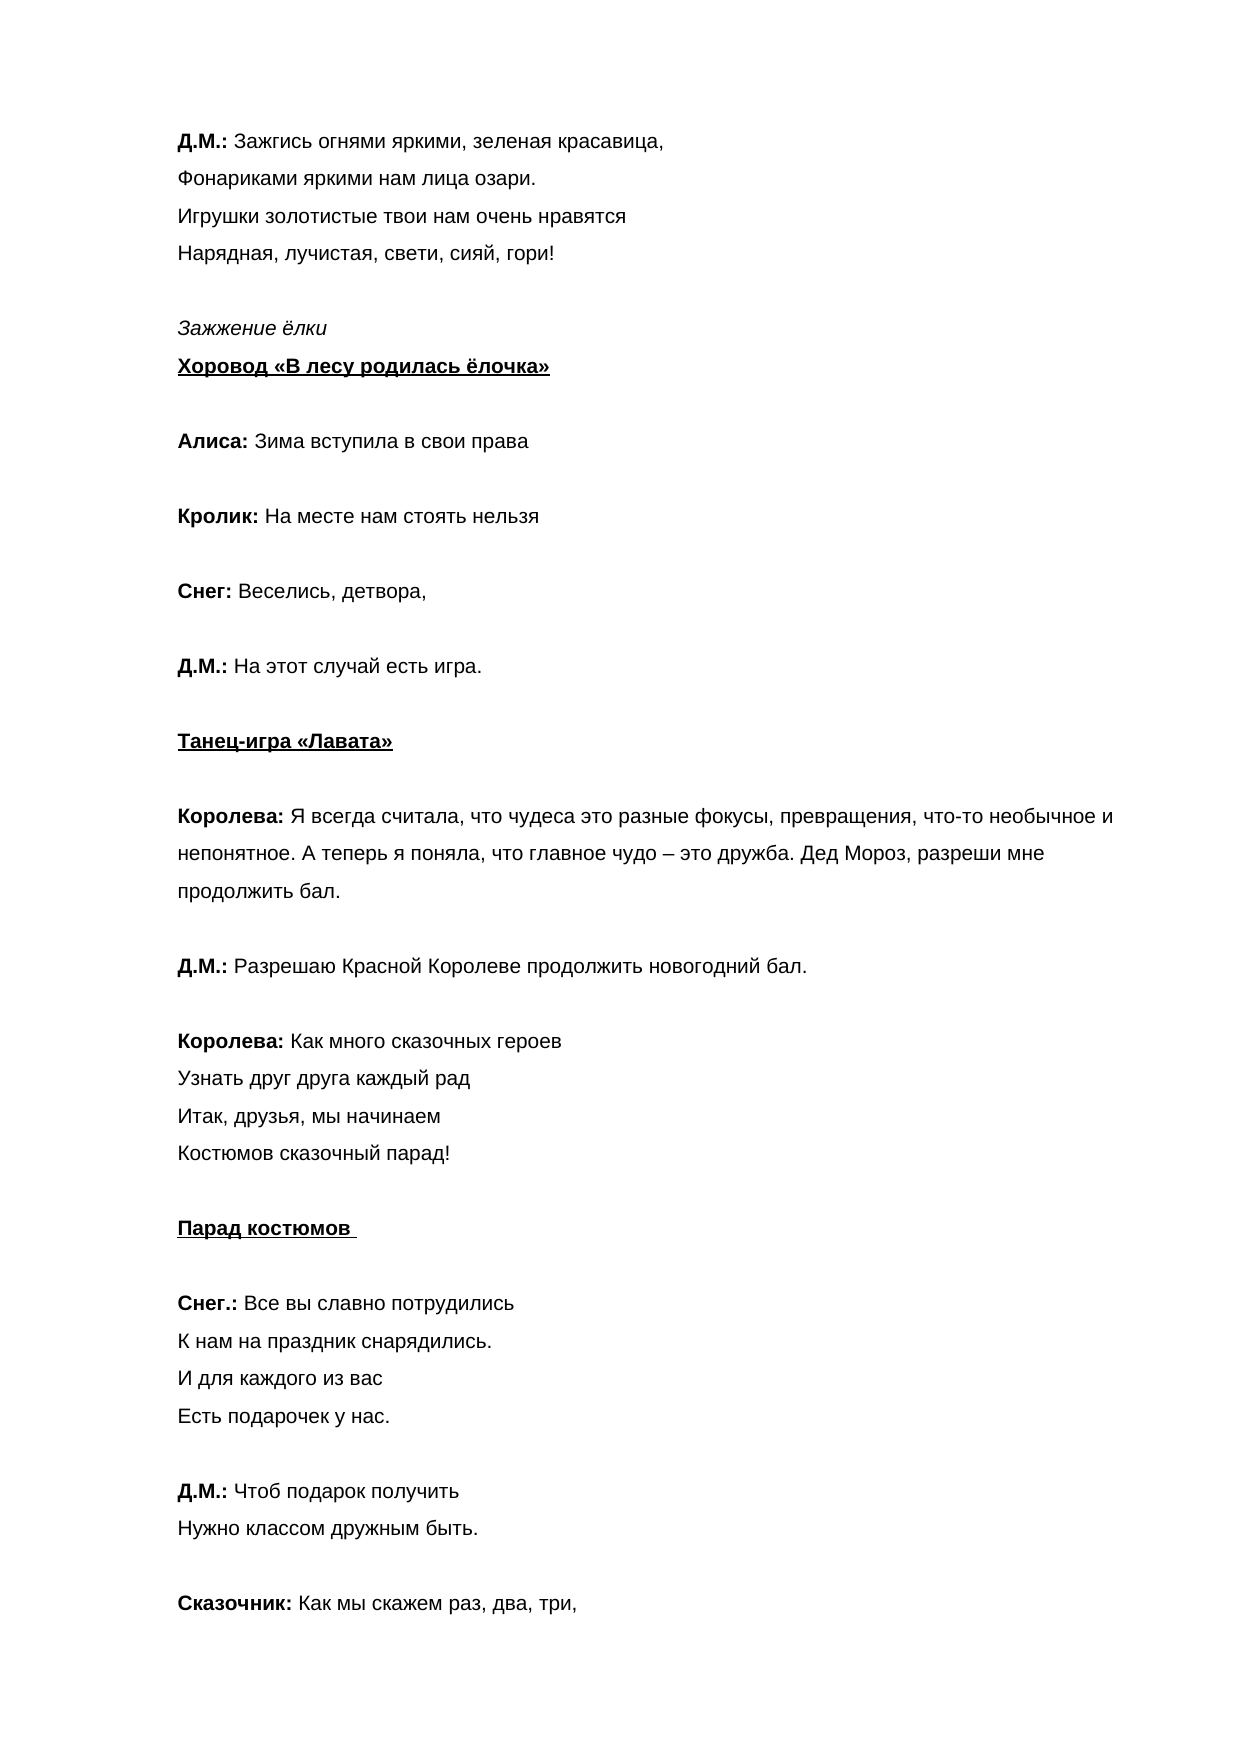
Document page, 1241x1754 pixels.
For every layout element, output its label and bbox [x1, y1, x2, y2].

text [177, 118, 1152, 1618]
